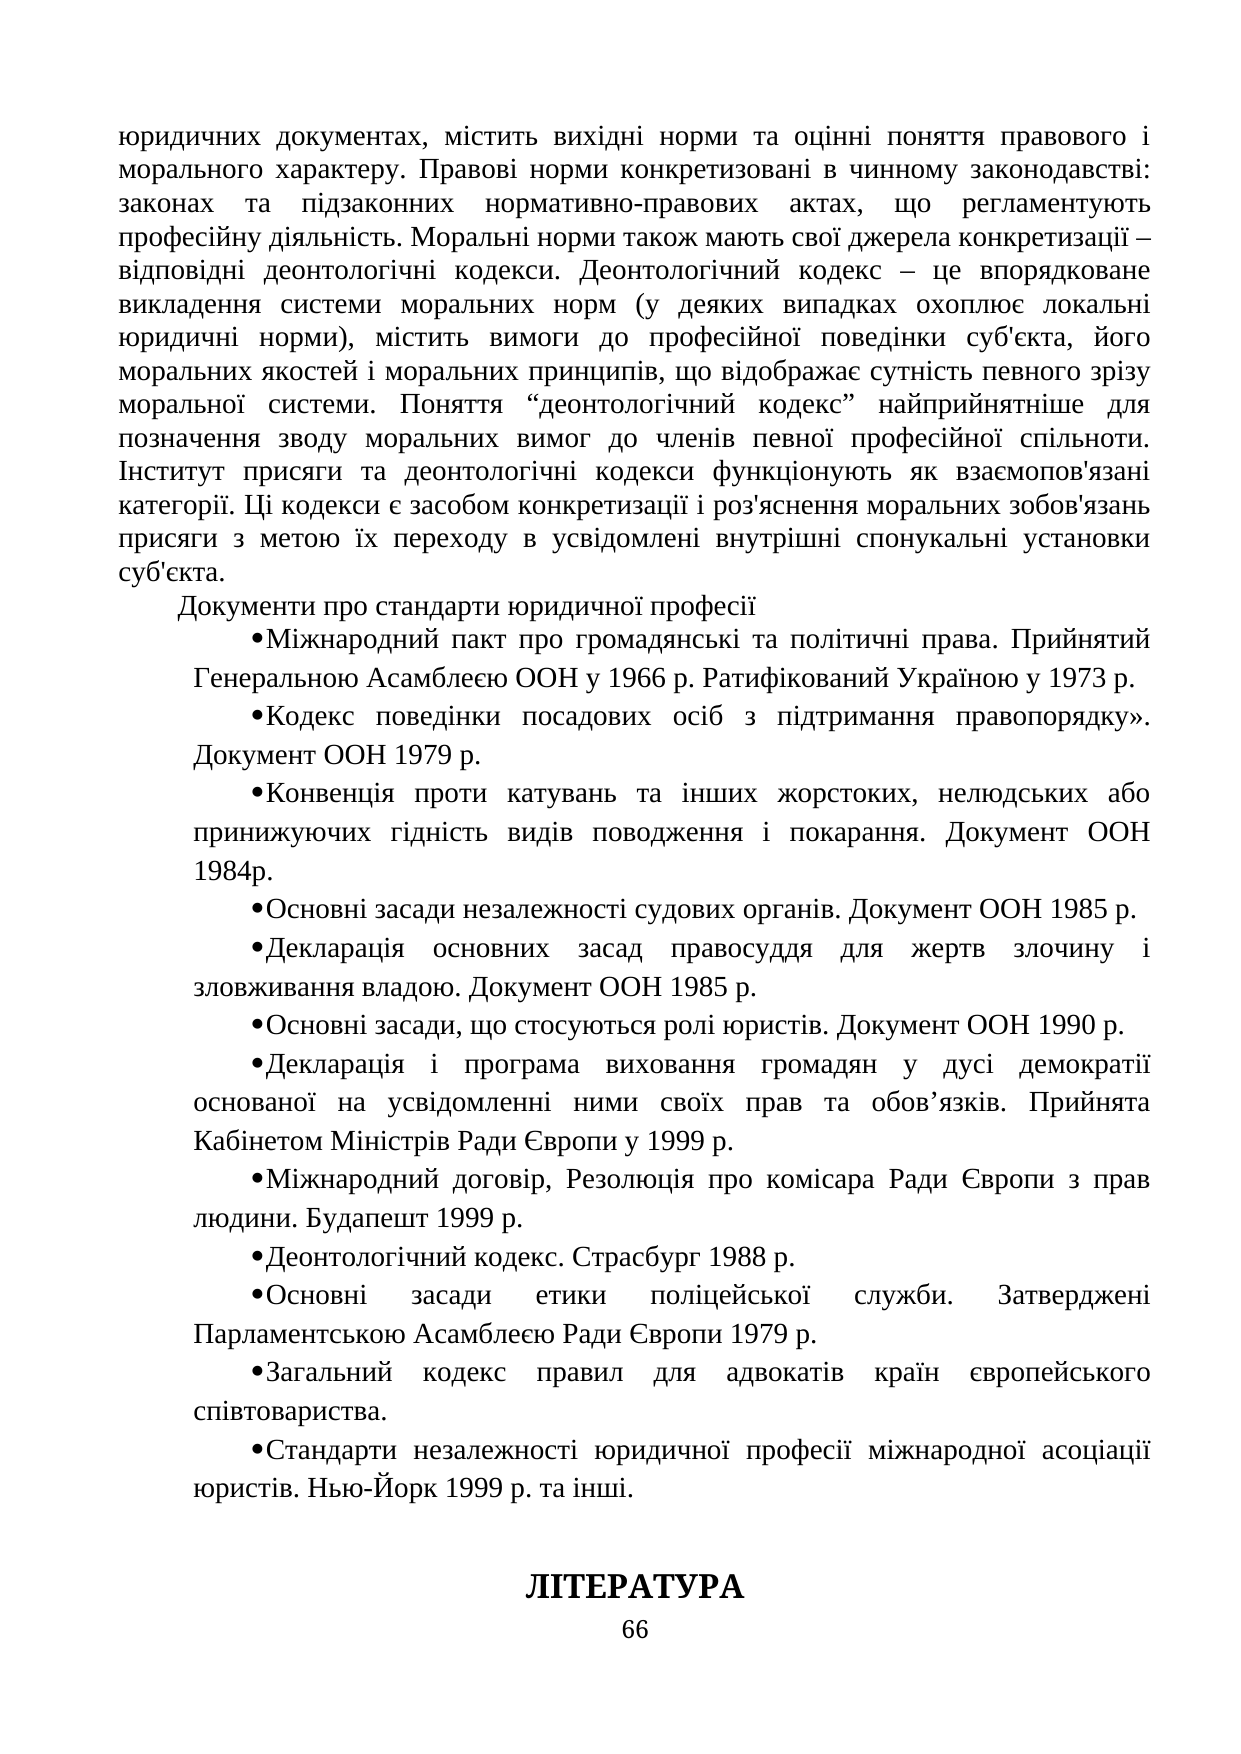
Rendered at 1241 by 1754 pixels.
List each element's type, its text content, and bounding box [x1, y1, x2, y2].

list Стандарти незалежності юридичної професії міжнародної асоціації юристів. Нью-Йорк 1999 р. та інші. [193, 1432, 1152, 1504]
list Декларація і програма виховання громадян у дусі демократії основаної на усвідомленні ними своїх прав та обов’язків. Прийнята Кабінетом Міністрів Ради Європи у 1999 р. [193, 1046, 1152, 1157]
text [118, 118, 1152, 588]
list Міжнародний пакт про громадянські та політичні права. Прийнятий Генеральною Асамблеєю ООН у 1966 р. Ратифікований Україною у 1973 р. [193, 621, 1152, 693]
list Основні засади етики поліцейської служби. Затверджені Парламентською Асамблеєю Ради Європи 1979 р. [193, 1277, 1152, 1349]
list Декларація основних засад правосуддя для жертв злочину і зловживання владою. Документ ООН 1985 р. [193, 930, 1152, 1002]
list Кодекс поведінки посадових осіб з підтримання правопорядку». Документ ООН 1979 р. [193, 698, 1152, 771]
list Основні засади, що стосуються ролі юристів. Документ ООН 1990 р. [193, 1007, 1152, 1041]
list Конвенція проти катувань та інших жорстоких, нелюдських або принижуючих гідність видів поводження і покарання. Документ ООН 1984р. [193, 776, 1152, 886]
list Загальний кодекс правил для адвокатів країн європейського співтовариства. [193, 1354, 1152, 1427]
list Основні засади незалежності судових органів. Документ ООН 1985 р. [193, 891, 1152, 925]
list Міжнародний договір, Резолюція про комісара Ради Європи з прав людини. Будапешт 1999 р. [193, 1162, 1152, 1234]
text Документи про стандарти юридичної професії [118, 588, 1152, 621]
list Деонтологічний кодекс. Страсбург 1988 р. [193, 1239, 1152, 1272]
text ЛІТЕРАТУРА [118, 1563, 1152, 1609]
